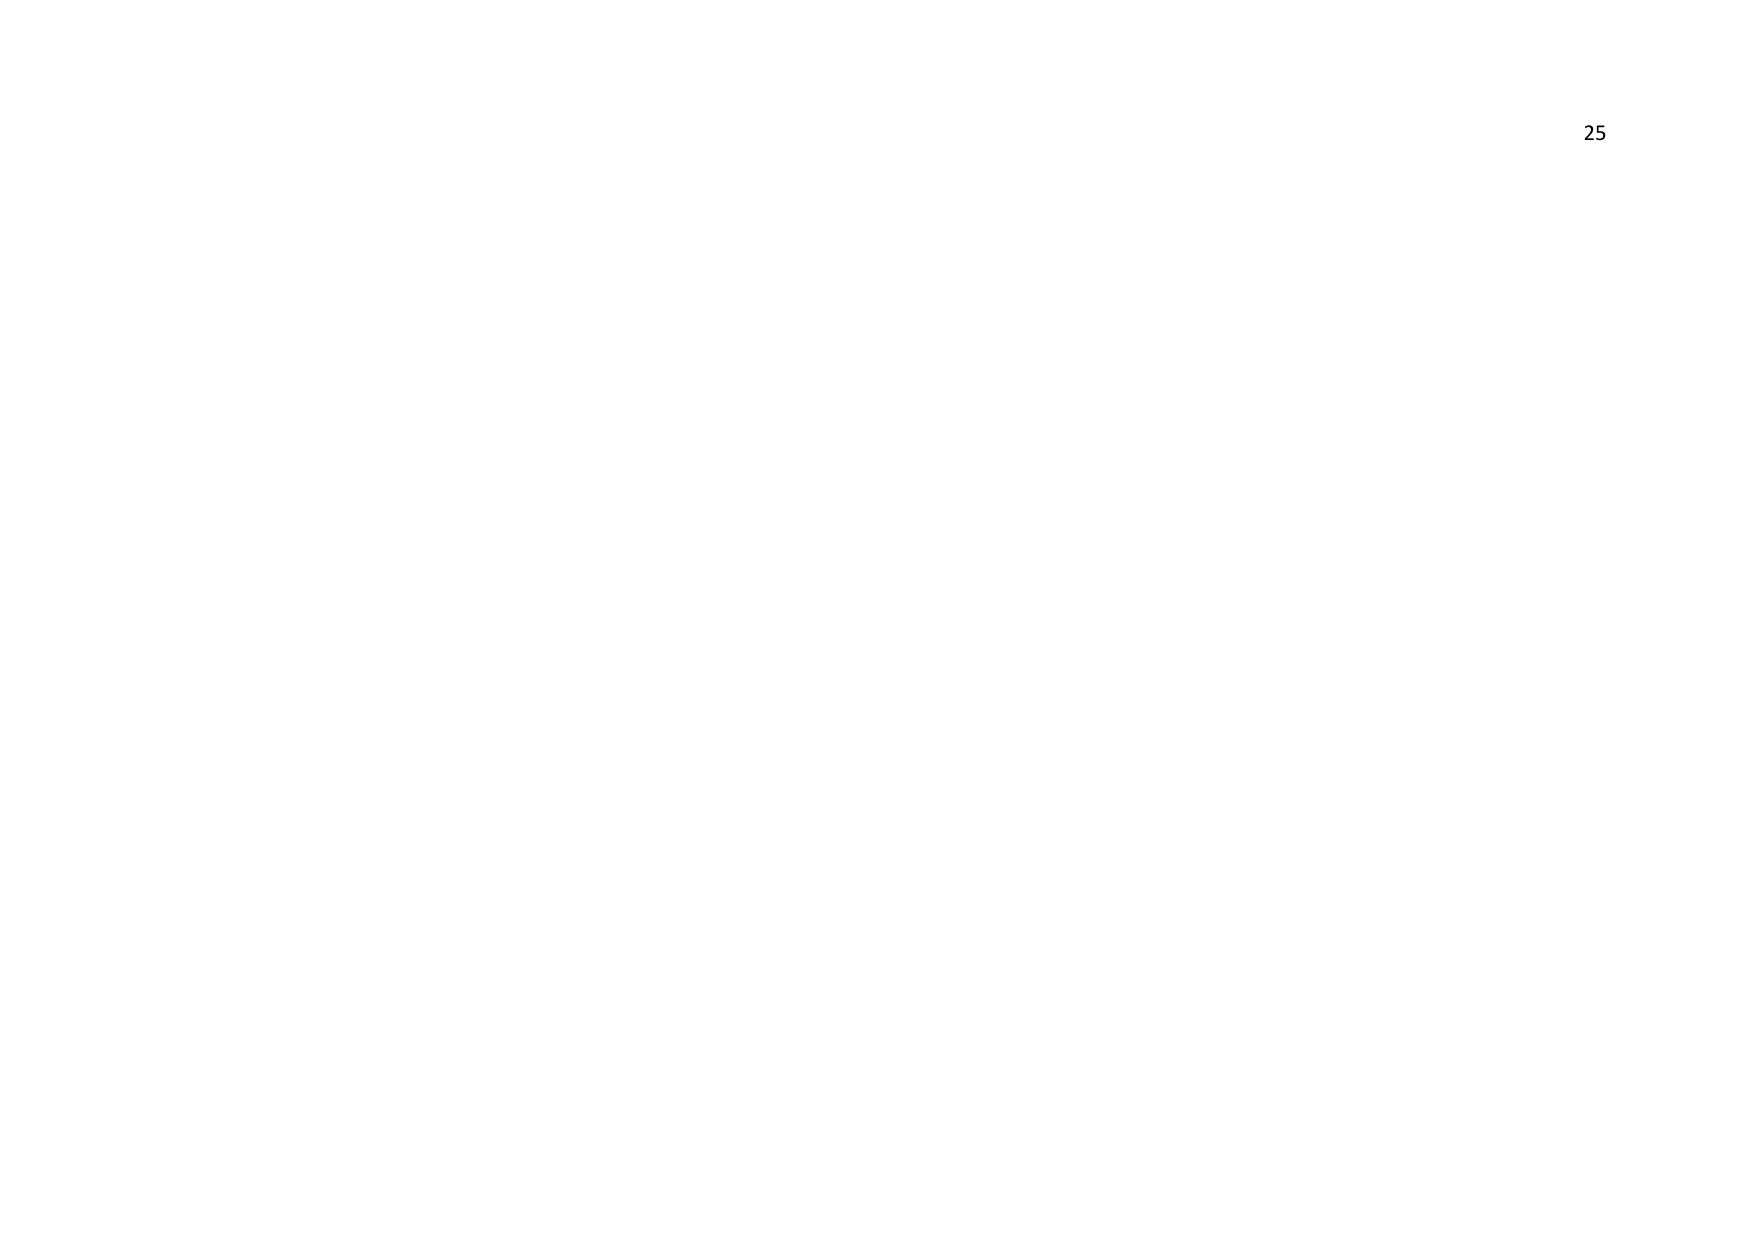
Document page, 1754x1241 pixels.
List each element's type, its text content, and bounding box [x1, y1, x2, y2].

text 25 [1583, 118, 1646, 146]
